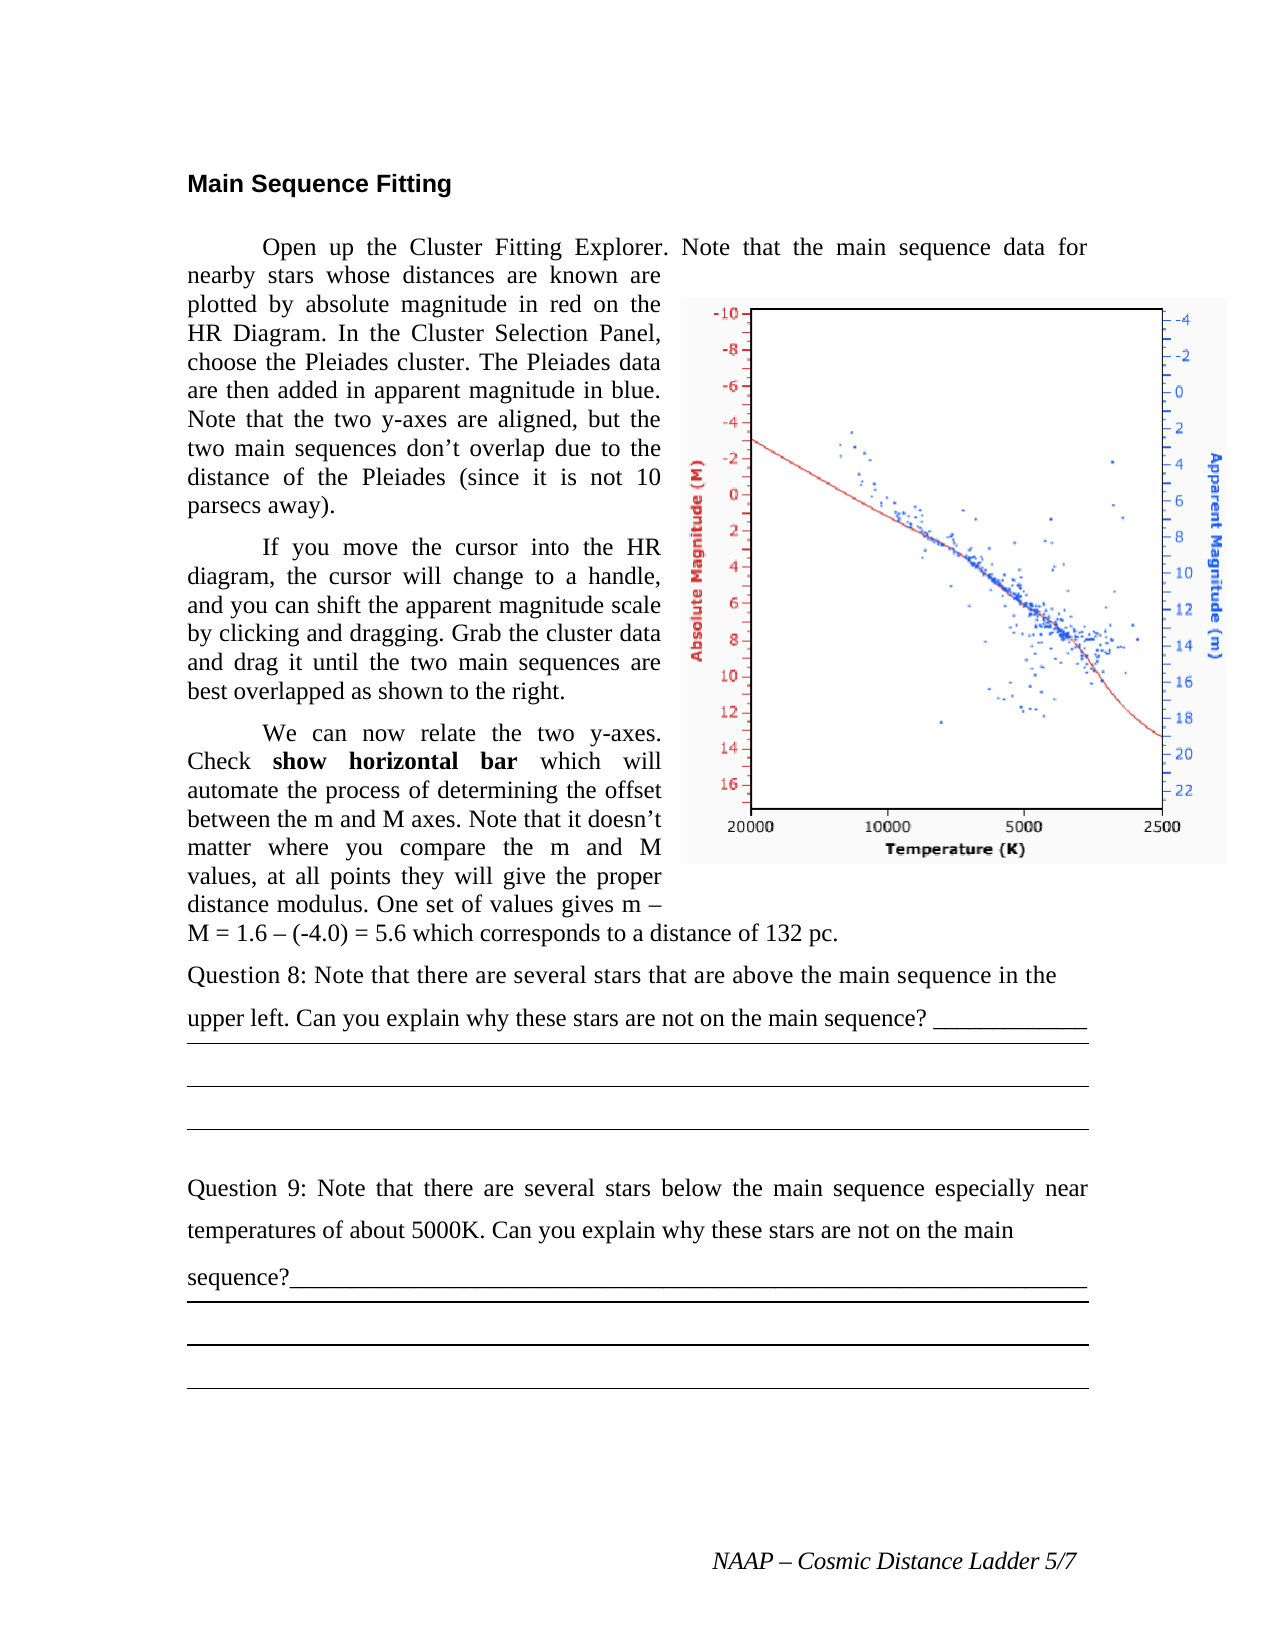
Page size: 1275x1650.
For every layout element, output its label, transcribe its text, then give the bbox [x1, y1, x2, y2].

text sequence? [187, 1262, 1089, 1291]
text upper left. Can you explain why these stars are not on the main sequence? [187, 1004, 1089, 1032]
text Main Sequence Fitting [187, 170, 1089, 197]
text Question 9: Note that there are several stars below the main sequence especially near temperatures of about 5000K. Can you explain why these stars are not on the main [187, 1162, 1089, 1248]
text If you move the cursor into the HR diagram, the cursor will change to a handle, and you can shift the apparent magnitude scale by clicking and dragging. Grab the cluster data and drag it until the two main sequences are best overlapped as shown to the right. [187, 533, 1089, 705]
text Open up the Cluster Fitting Explorer. Note that the main sequence data for nearby stars whose distances are known are plotted by absolute magnitude in red on the HR Diagram. In the Cluster Selection Panel, choose the Pleiades cluster. The Pleiades data are then added in apparent magnitude in blue. Note that the two y-axes are aligned, but the two main sequences don’t overlap due to the distance of the Pleiades (since it is not 10 parsecs away). [187, 232, 1089, 520]
text Question 8: Note that there are several stars that are above the main sequence in the [187, 961, 1089, 989]
picture [681, 298, 1228, 864]
text We can now relate the two y-axes. Check show horizontal bar which will automate the process of determining the offset between the m and M axes. Note that it doesn’t matter where you compare the m and M values, at all points they will give the proper distance modulus. One set of values gives m – M = 1.6 – (-4.0) = 5.6 which corresponds to a distance of 132 pc. [187, 718, 1089, 947]
